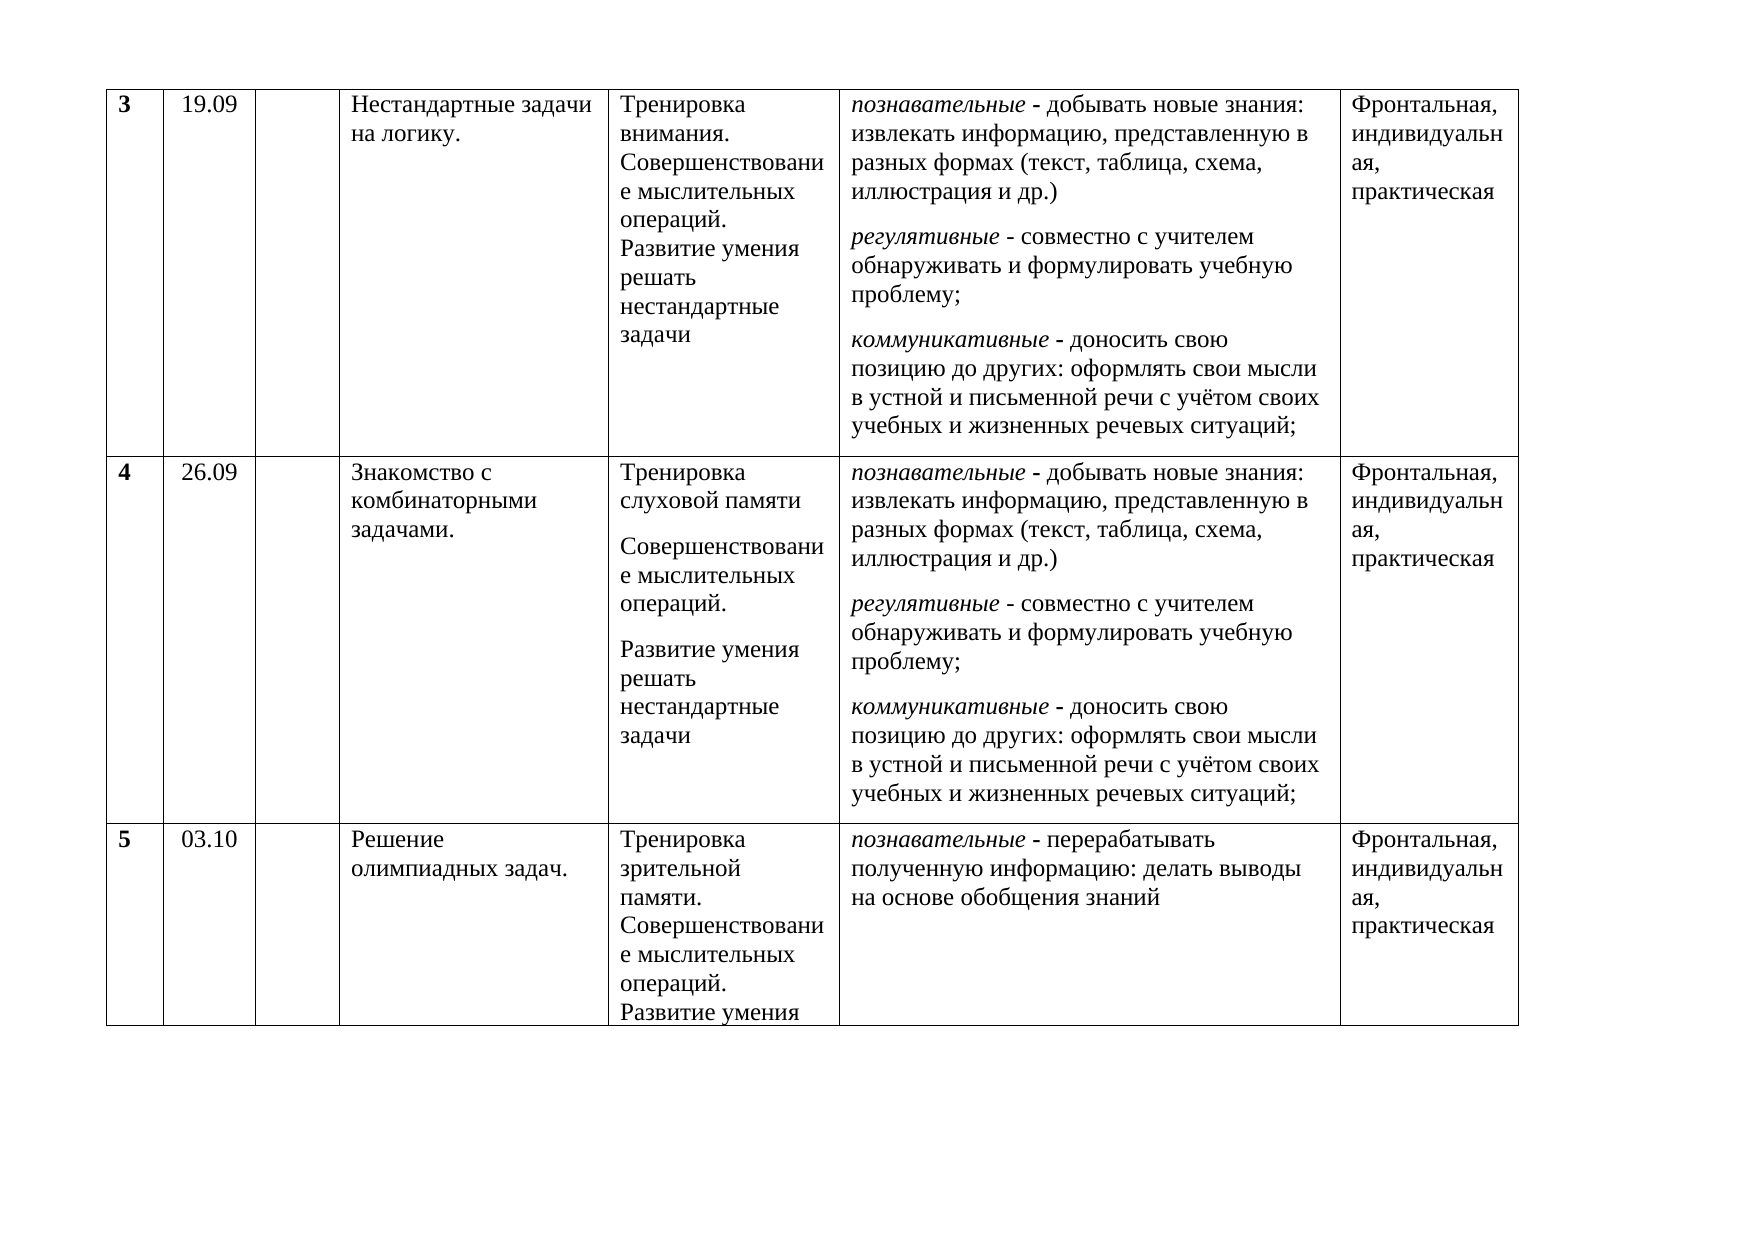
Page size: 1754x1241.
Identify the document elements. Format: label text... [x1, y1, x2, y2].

table_cell 19.09 [164, 90, 255, 456]
table_cell 5 [107, 824, 163, 1025]
table_cell 26.09 [164, 457, 255, 823]
table_cell познавательные - добывать новые знания: извлекать информацию, представленную в разных формах (текст, таблица, схема, иллюстрация и др.) регулятивные - совместно с учителем обнаруживать и формулировать учебную проблему; коммуникативные - доносить свою позицию до других: оформлять свои мысли в устной и письменной речи с учётом своих учебных и жизненных речевых ситуаций; [840, 457, 1340, 823]
table_cell Знакомство с комбинаторными задачами. [340, 457, 608, 823]
table_cell Тренировка внимания. Совершенствование мыслительных операций. Развитие умения решать нестандартные задачи [609, 90, 839, 456]
table_cell 03.10 [164, 824, 255, 1025]
table_cell Фронтальная, индивидуальная, практическая [1341, 457, 1518, 823]
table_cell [1341, 824, 1518, 1025]
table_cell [340, 824, 608, 1025]
table_cell [256, 457, 339, 823]
table_cell Тренировка слуховой памяти Совершенствование мыслительных операций. Развитие умения решать нестандартные задачи [609, 457, 839, 823]
table_cell 4 [107, 457, 163, 823]
table_cell Нестандартные задачи на логику. [340, 90, 608, 456]
table_cell [256, 90, 339, 456]
table_cell познавательные - добывать новые знания: извлекать информацию, представленную в разных формах (текст, таблица, схема, иллюстрация и др.) регулятивные - совместно с учителем обнаруживать и формулировать учебную проблему; коммуникативные - доносить свою позицию до других: оформлять свои мысли в устной и письменной речи с учётом своих учебных и жизненных речевых ситуаций; [840, 90, 1340, 456]
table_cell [609, 824, 839, 1025]
table_cell [256, 824, 339, 1025]
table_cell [1341, 90, 1518, 456]
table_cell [840, 824, 1340, 1025]
table_cell 3 [107, 90, 163, 456]
